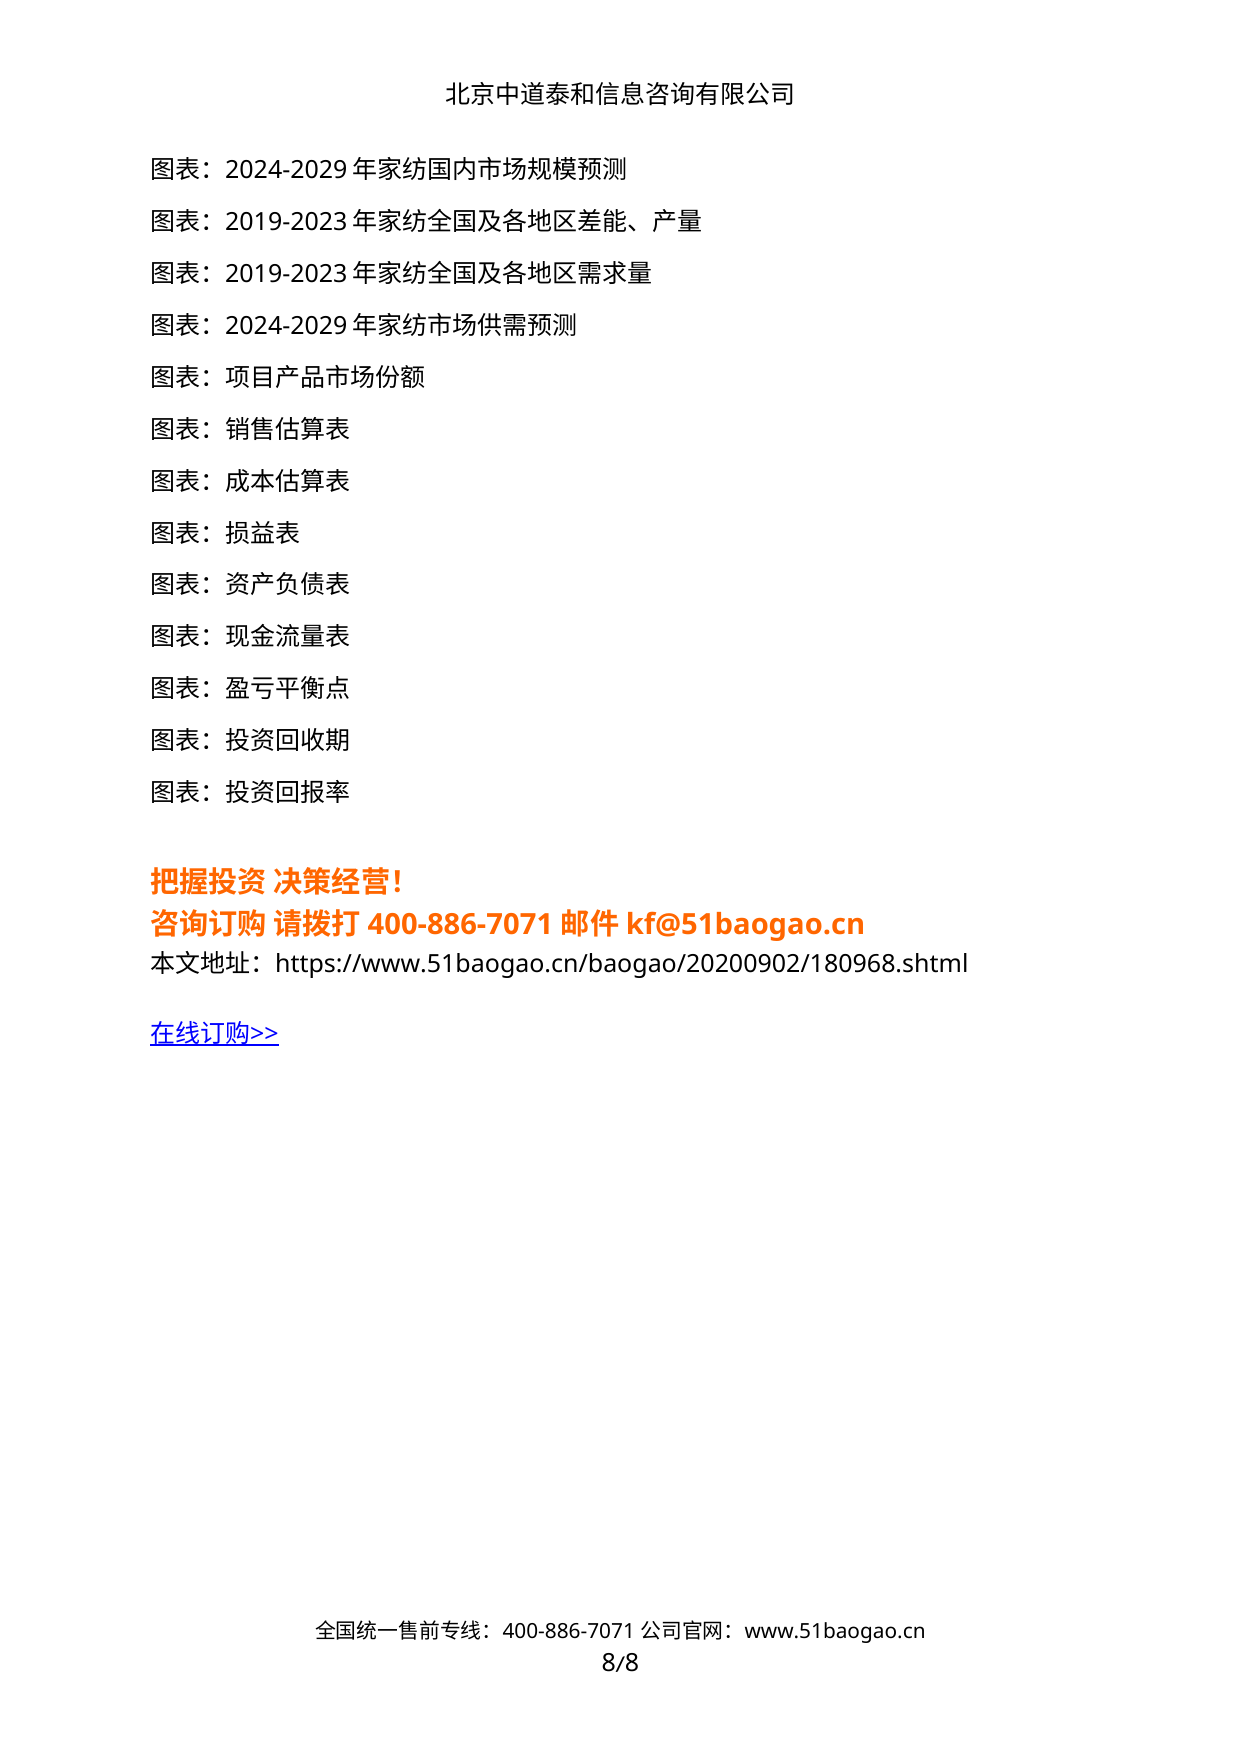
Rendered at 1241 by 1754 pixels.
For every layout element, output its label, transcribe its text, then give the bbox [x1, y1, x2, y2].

text 图表：2019-2023年家纺全国及各地区差能、产量 [150, 202, 1090, 238]
text 图表：项目产品市场份额 [150, 357, 1090, 394]
text 把握投资 决策经营！咨询订购 请拨打 400-886-7071 邮件 kf@51baogao.cn本文地址：https://www.51baogao.cn/baogao/20200902/180968.shtml [150, 824, 1090, 979]
text 图表：2019-2023年家纺全国及各地区需求量 [150, 254, 1090, 290]
text 图表：2024-2029年家纺市场供需预测 [150, 306, 1090, 342]
text 图表：成本估算表 [150, 461, 1090, 497]
text 图表：现金流量表 [150, 617, 1090, 653]
text 图表：损益表 [150, 513, 1090, 549]
text 图表：2024-2029年家纺国内市场规模预测 [150, 150, 1090, 186]
text 图表：盈亏平衡点 [150, 669, 1090, 705]
text 图表：投资回报率 [150, 772, 1090, 809]
text 在线订购>> [150, 979, 1090, 1050]
text 图表：销售估算表 [150, 409, 1090, 446]
text 图表：资产负债表 [150, 565, 1090, 601]
text 图表：投资回收期 [150, 721, 1090, 757]
